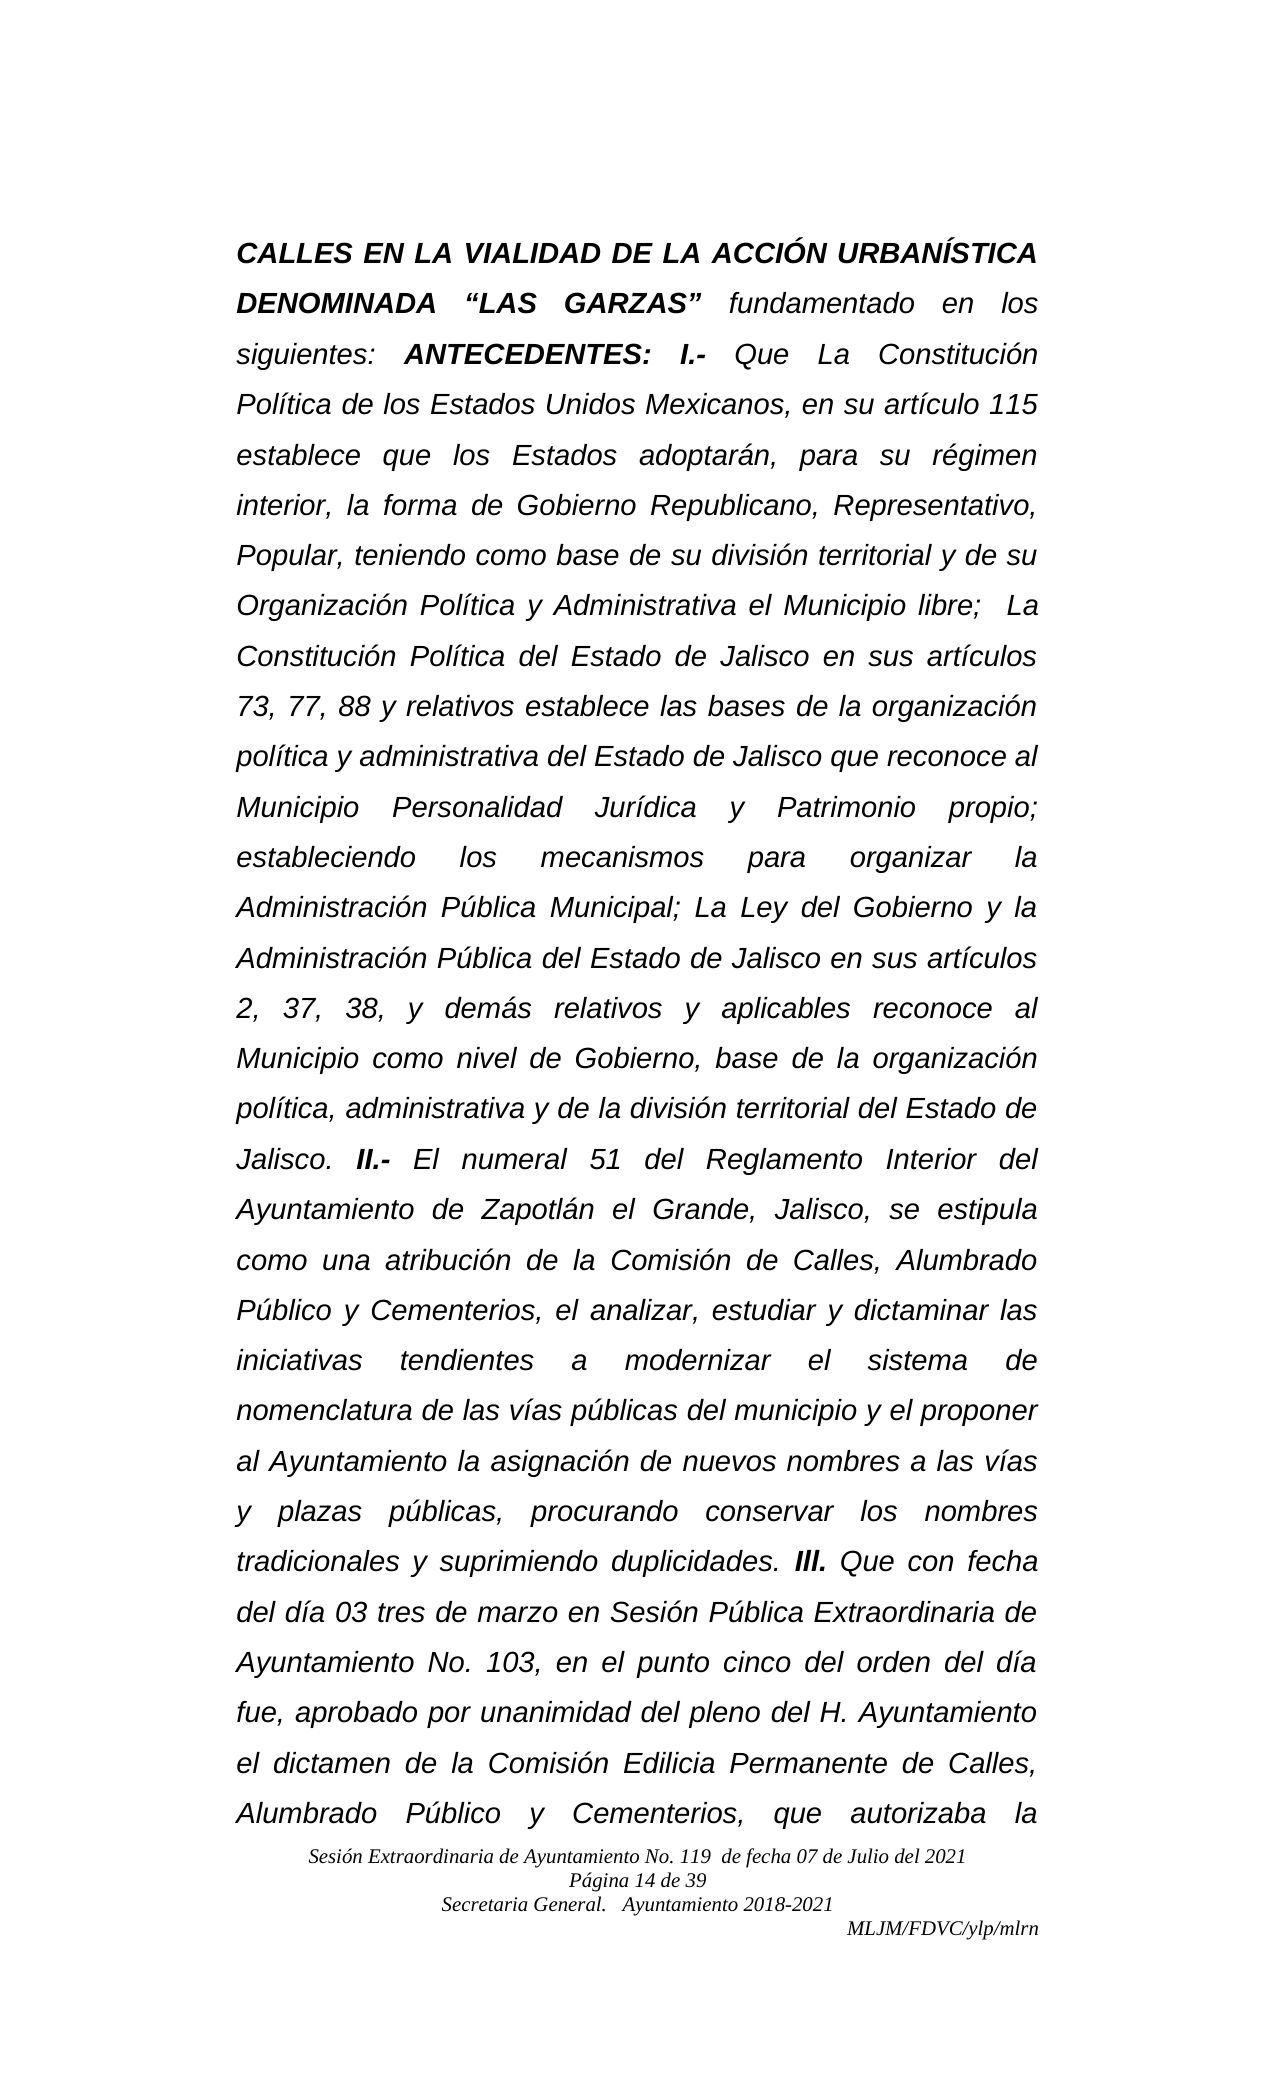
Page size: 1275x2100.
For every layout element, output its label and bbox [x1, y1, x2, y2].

text [236, 236, 1039, 1829]
